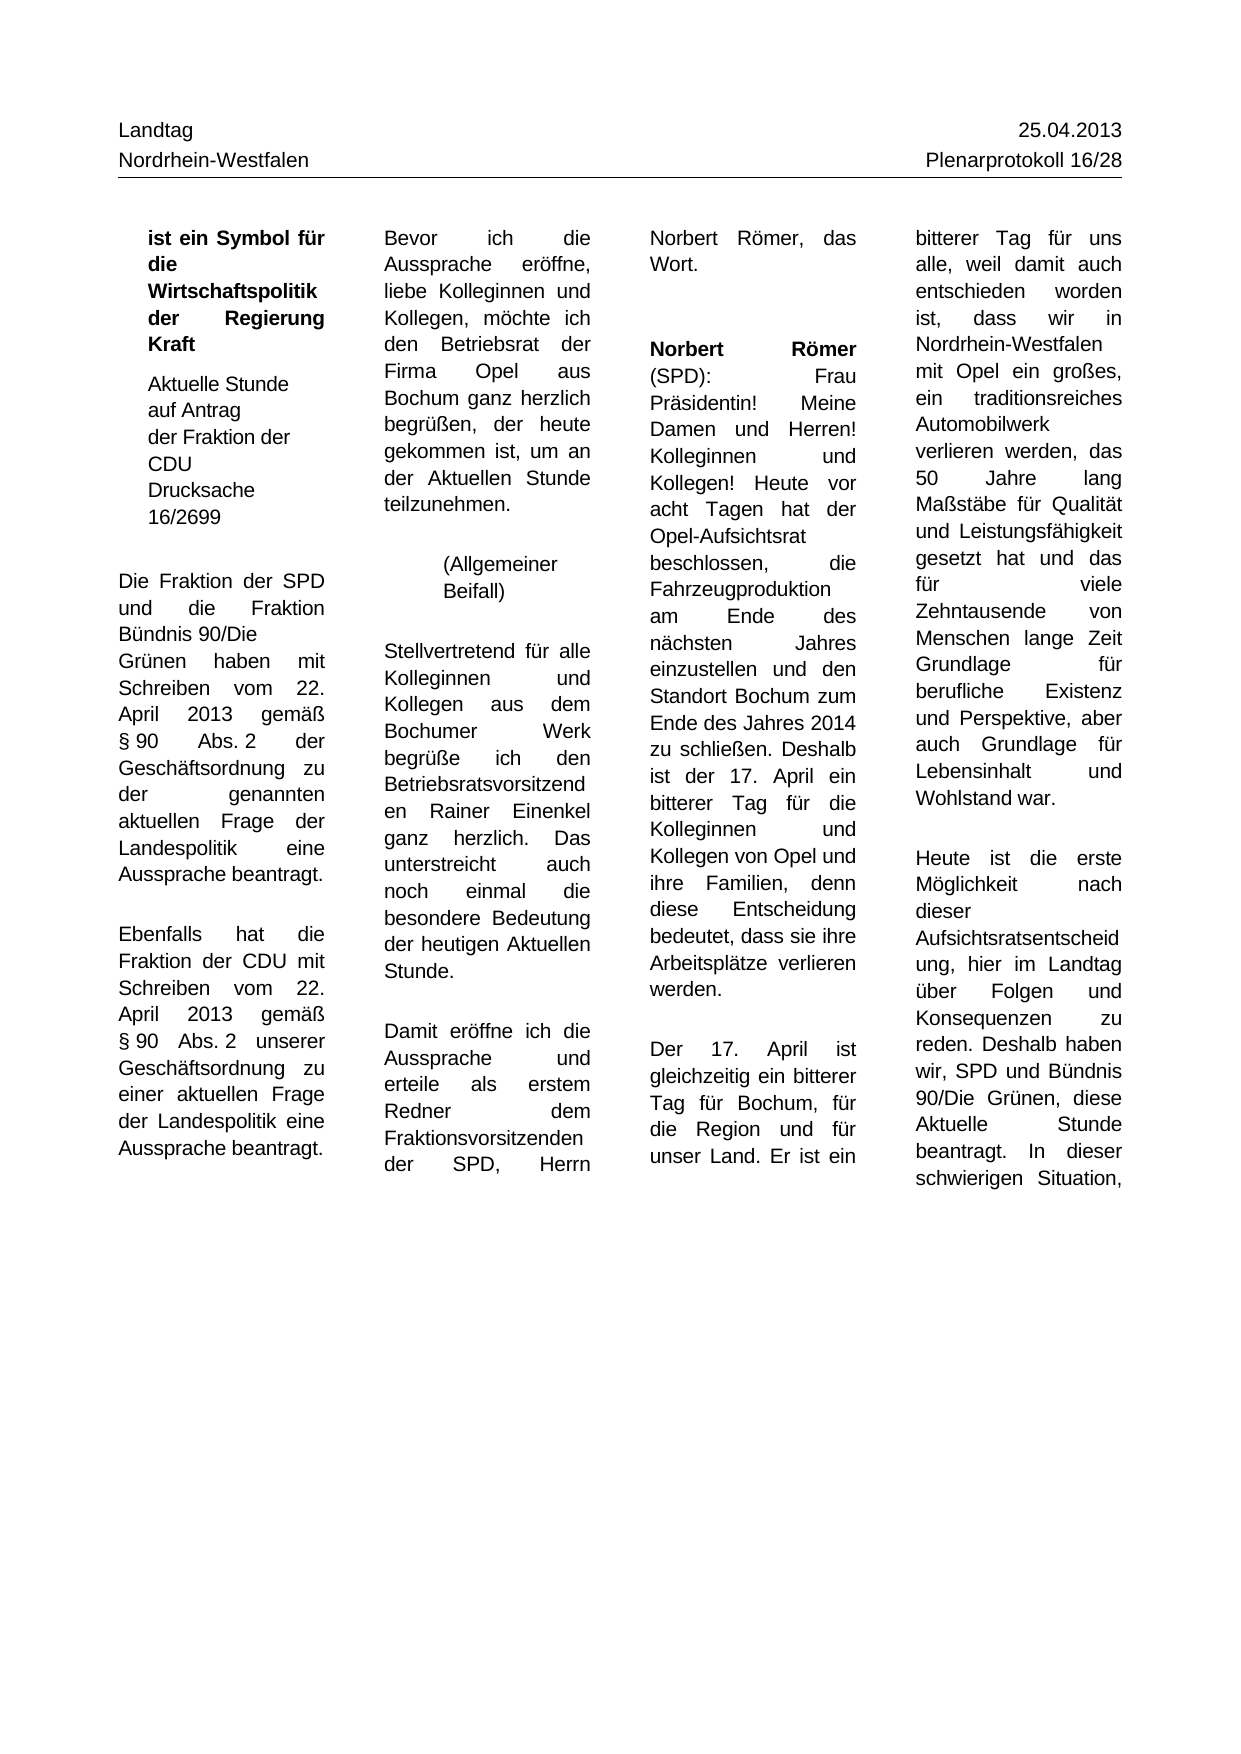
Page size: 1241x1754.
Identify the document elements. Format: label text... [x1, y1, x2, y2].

text Ebenfalls hat die Fraktion der CDU mit Schreiben vom 22. April 2013 gemäß § 90 Abs. 2 unserer Geschäftsordnung zu einer aktuellen Frage der Landespolitik eine Aussprache beantragt. [118, 923, 325, 1159]
text Der 17. April ist gleichzeitig ein bitterer Tag für Bochum, für die Region und für unser Land. Er ist ein bitterer Tag für uns alle, weil damit auch entschieden worden ist, dass wir in Nordrhein-Westfalen mit Opel ein großes, ein traditionsreiches Automobilwerk verlieren werden, das 50 Jahre lang Maßstäbe für Qualität und Leistungsfähigkeit gesetzt hat und das für viele Zehntausende von Menschen lange Zeit Grundlage für berufliche Existenz und Perspektive, aber auch Grundlage für Lebensinhalt und Wohlstand war. [915, 226, 1122, 809]
text Norbert Römer (SPD): Frau Präsidentin! Meine Damen und Herren! Kolleginnen und Kollegen! Heute vor acht Tagen hat der Opel-Aufsichtsrat beschlossen, die Fahrzeugproduktion am Ende des nächsten Jahres einzustellen und den Standort Bochum zum Ende des Jahres 2014 zu schließen. Deshalb ist der 17. April ein bitterer Tag für die Kolleginnen und Kollegen von Opel und ihre Familien, denn diese Entscheidung bedeutet, dass sie ihre Arbeitsplätze verlieren werden. [649, 338, 856, 1001]
text (Allgemeiner Beifall) [443, 553, 591, 603]
text Heute ist die erste Möglichkeit nach dieser Aufsichtsratsentscheidung, hier im Landtag über Folgen und Konsequenzen zu reden. Deshalb haben wir, SPD und Bündnis 90/Die Grünen, diese Aktuelle Stunde beantragt. In dieser schwierigen Situation, in dieser bitteren Zeit ist für uns zuallererst das Wichtigste, ein klares und eindeutiges Zeichen der Solidarität zu setzen. [915, 846, 1122, 1189]
text Damit eröffne ich die Aussprache und erteile als erstem Redner dem Fraktionsvorsitzenden der SPD, Herrn Norbert Römer, das Wort. [649, 226, 856, 276]
text Bevor ich die Aussprache eröffne, liebe Kolleginnen und Kollegen, möchte ich den Betriebsrat der Firma Opel aus Bochum ganz herzlich begrüßen, der heute gekommen ist, um an der Aktuellen Stunde teilzunehmen. [384, 226, 591, 516]
text Opel-Schließung ist ein Symbol für die Wirtschaftspolitik der Regierung Kraft [148, 226, 325, 356]
text Damit eröffne ich die Aussprache und erteile als erstem Redner dem Fraktionsvorsitzenden der SPD, Herrn Norbert Römer, das Wort. [384, 1019, 591, 1176]
text Die Fraktion der SPD und die Fraktion Bündnis 90/Die Grünen haben mit Schreiben vom 22. April 2013 gemäß § 90 Abs. 2 der Geschäftsordnung zu der genannten aktuellen Frage der Landespolitik eine Aussprache beantragt. [118, 569, 325, 886]
text Aktuelle Stunde auf Antrag der Fraktion der CDU Drucksache 16/2699 [148, 372, 325, 529]
text Stellvertretend für alle Kolleginnen und Kollegen aus dem Bochumer Werk begrüße ich den Betriebsratsvorsitzenden Rainer Einenkel ganz herzlich. Das unterstreicht auch noch einmal die besondere Bedeutung der heutigen Aktuellen Stunde. [384, 639, 591, 983]
